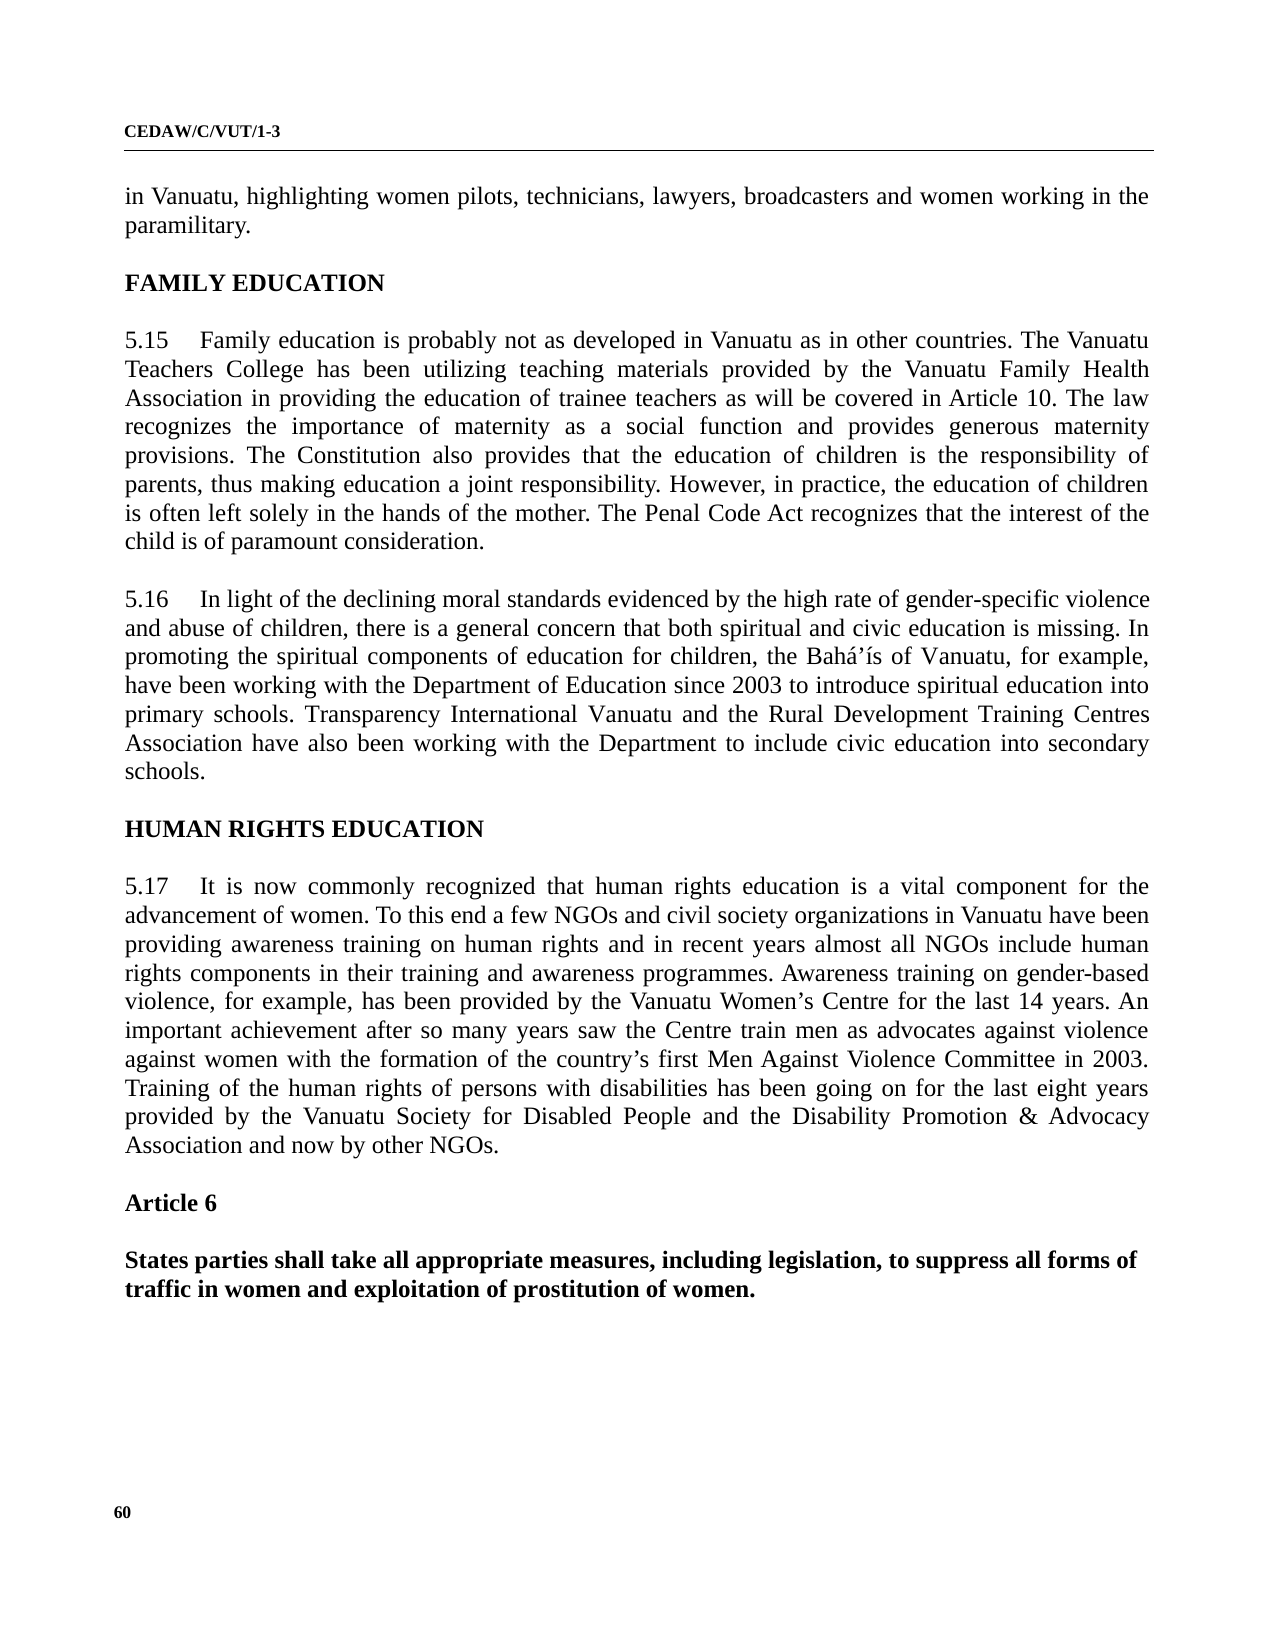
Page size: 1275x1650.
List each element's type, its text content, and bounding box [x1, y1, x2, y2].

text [124, 181, 1151, 239]
subtitle Article 6 [124, 1188, 1151, 1216]
subtitle Family Education [124, 268, 1151, 296]
text 5.15 Family education is probably not as developed in Vanuatu as in other countries. The Vanuatu Teachers College has been utilizing teaching materials provided by the Vanuatu Family Health Association in providing the education of trainee teachers as will be covered in Article 10. The law recognizes the importance of maternity as a social function and provides generous maternity provisions. The Constitution also provides that the education of children is the responsibility of parents, thus making education a joint responsibility. However, in practice, the education of children is often left solely in the hands of the mother. The Penal Code Act recognizes that the interest of the child is of paramount consideration. [124, 325, 1151, 555]
text 5.17 It is now commonly recognized that human rights education is a vital component for the advancement of women. To this end a few NGOs and civil society organizations in Vanuatu have been providing awareness training on human rights and in recent years almost all NGOs include human rights components in their training and awareness programmes. Awareness training on gender-based violence, for example, has been provided by the Vanuatu Women’s Centre for the last 14 years. An important achievement after so many years saw the Centre train men as advocates against violence against women with the formation of the country’s first Men Against Violence Committee in 2003. Training of the human rights of persons with disabilities has been going on for the last eight years provided by the Vanuatu Society for Disabled People and the Disability Promotion & Advocacy Association and now by other NGOs. [124, 871, 1151, 1159]
subtitle Human Rights Education [124, 814, 1151, 843]
text States parties shall take all appropriate measures, including legislation, to suppress all forms of traffic in women and exploitation of prostitution of women. [124, 1245, 1151, 1303]
text 5.16 In light of the declining moral standards evidenced by the high rate of gender-specific violence and abuse of children, there is a general concern that both spiritual and civic education is missing. In promoting the spiritual components of education for children, the Bahá’ís of Vanuatu, for example, have been working with the Department of Education since 2003 to introduce spiritual education into primary schools. Transparency International Vanuatu and the Rural Development Training Centres Association have also been working with the Department to include civic education into secondary schools. [124, 584, 1151, 785]
